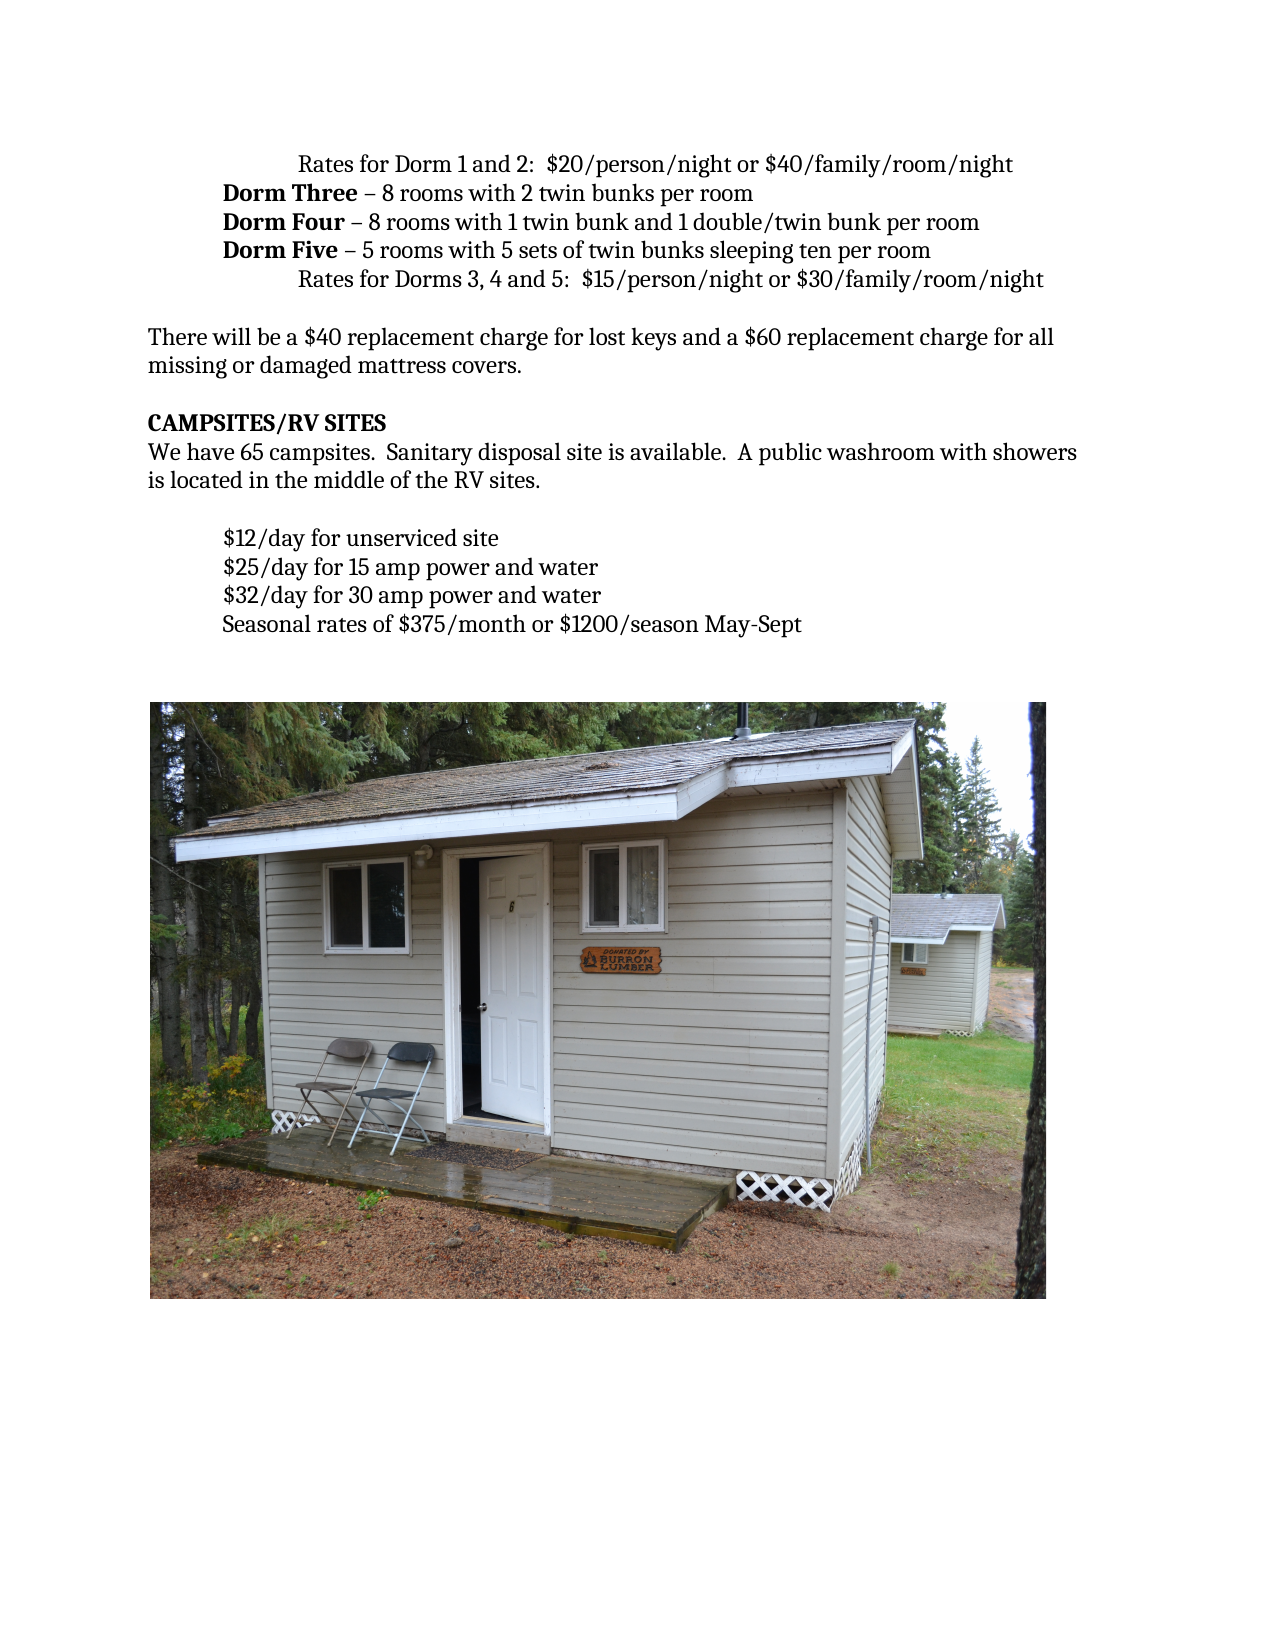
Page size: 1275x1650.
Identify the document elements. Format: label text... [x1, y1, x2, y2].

picture [150, 702, 1045, 1299]
text Rates for Dorm 1 and 2: $20/person/night or $40/family/room/night [148, 150, 1087, 179]
text $12/day for unserviced site [148, 524, 1087, 552]
text Rates for Dorms 3, 4 and 5: $15/person/night or $30/family/room/night [148, 265, 1087, 294]
text CAMPSITES/RV SITES [148, 409, 1087, 437]
text Dorm Four – 8 rooms with 1 twin bunk and 1 double/twin bunk per room [223, 207, 1087, 236]
text Dorm Three – 8 rooms with 2 twin bunks per room [148, 179, 1087, 207]
text We have 65 campsites. Sanitary disposal site is available. A public washroom with showers is located in the middle of the RV sites. [148, 437, 1087, 495]
text Seasonal rates of $375/month or $1200/season May-Sept [148, 610, 1087, 639]
text There will be a $40 replacement charge for lost keys and a $60 replacement charge for all missing or damaged mattress covers. [148, 322, 1087, 380]
text $25/day for 15 amp power and water [148, 552, 1087, 581]
text Dorm Five – 5 rooms with 5 sets of twin bunks sleeping ten per room [148, 236, 1087, 265]
text $32/day for 30 amp power and water [148, 581, 1087, 610]
